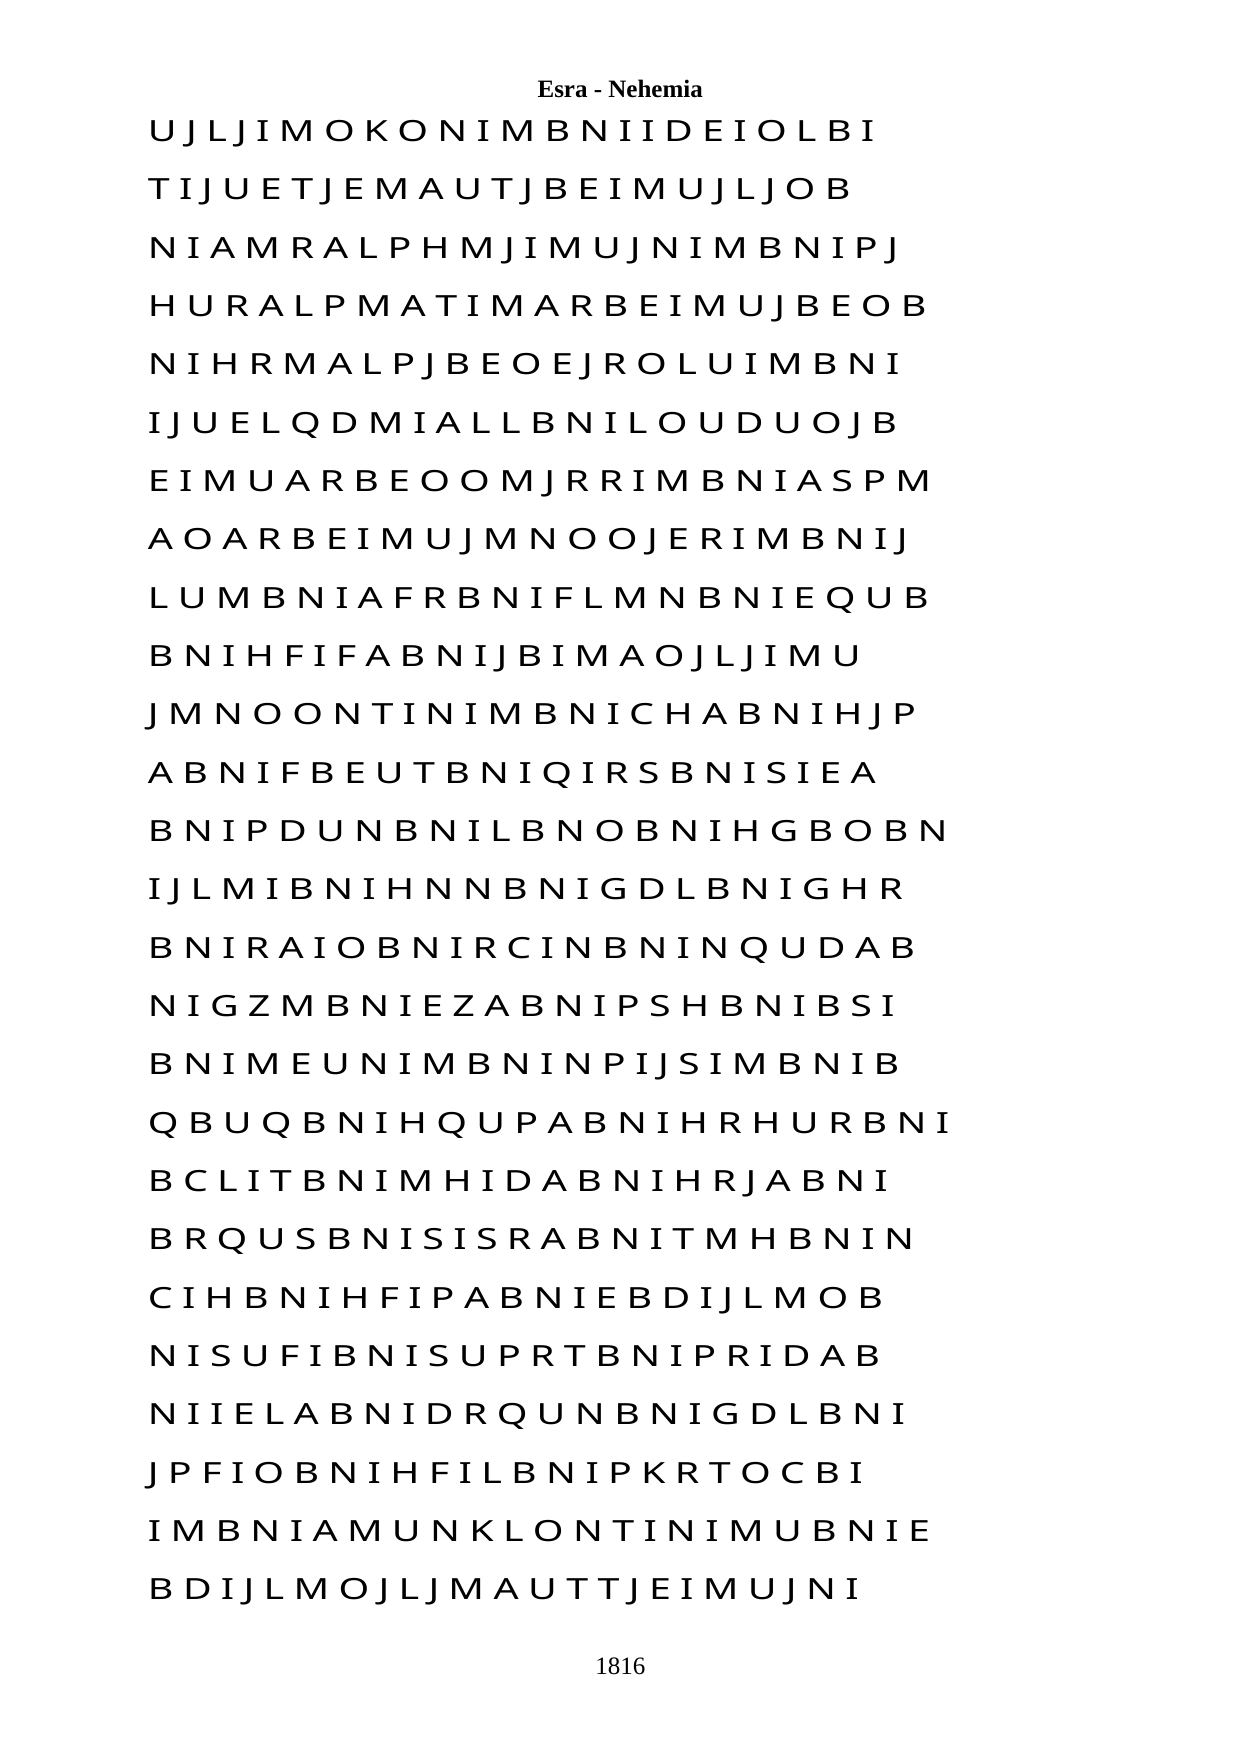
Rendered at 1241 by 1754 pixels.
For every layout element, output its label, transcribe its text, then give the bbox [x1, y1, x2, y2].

text IJLMIBNIHNNBNIGDLBNIGHR [148, 876, 1092, 906]
text NIAMRALPHMJIMUJNIMBNIPJ [148, 235, 1092, 264]
text BCLITBNIMHIDABNIHRJABNI [148, 1168, 1092, 1197]
text BDIJLMOJLJMAUTTJEIMUJNI [148, 1576, 1092, 1606]
text IJUELQDMIALLBNILOUDUOJB [148, 410, 1092, 439]
text EIMUARBEOOMJRRIMBNIASPM [148, 468, 1092, 497]
text BRQUSBNISISRABNITMHBNIN [148, 1226, 1092, 1256]
text BNIMEUNIMBNINPIJSIMBNIB [148, 1051, 1092, 1081]
text QBUQBNIHQUPABNIHRHURBNI [148, 1110, 1092, 1139]
text JMNOONTINIMBNICHABNIHJP [148, 701, 1092, 731]
text UJLJIMOKONIMBNIIDEIOLBI [148, 118, 1092, 147]
text NIIELABNIDRQUNBNIGDLBNI [148, 1401, 1092, 1431]
text ABNIFBEUTBNIQIRSBNISIEA [148, 760, 1092, 789]
text BNIHFIFABNIJBIMAOJLJIMU [148, 643, 1092, 672]
text BNIRAIOBNIRCINBNINQUDAB [148, 935, 1092, 964]
text JPFIOBNIHFILBNIPKRTOCBI [148, 1460, 1092, 1489]
text NISUFIBNISUPRTBNIPRIDAB [148, 1343, 1092, 1372]
text IMBNIAMUNKLONTINIMUBNIE [148, 1518, 1092, 1547]
text LUMBNIAFRBNIFLMNBNIEQUB [148, 585, 1092, 614]
text AOARBEIMUJMNOOJERIMBNIJ [148, 526, 1092, 556]
text CIHBNIHFIPABNIEBDIJLMOB [148, 1285, 1092, 1314]
text BNIPDUNBNILBNOBNIHGBOBN [148, 818, 1092, 847]
text NIHRMALPJBEOEJROLUIMBNI [148, 351, 1092, 381]
text HURALPMATIMARBEIMUJBEOB [148, 293, 1092, 322]
text NIGZMBNIEZABNIPSHBNIBSI [148, 993, 1092, 1022]
text TIJUETJEMAUTJBEIMUJLJOB [148, 176, 1092, 206]
